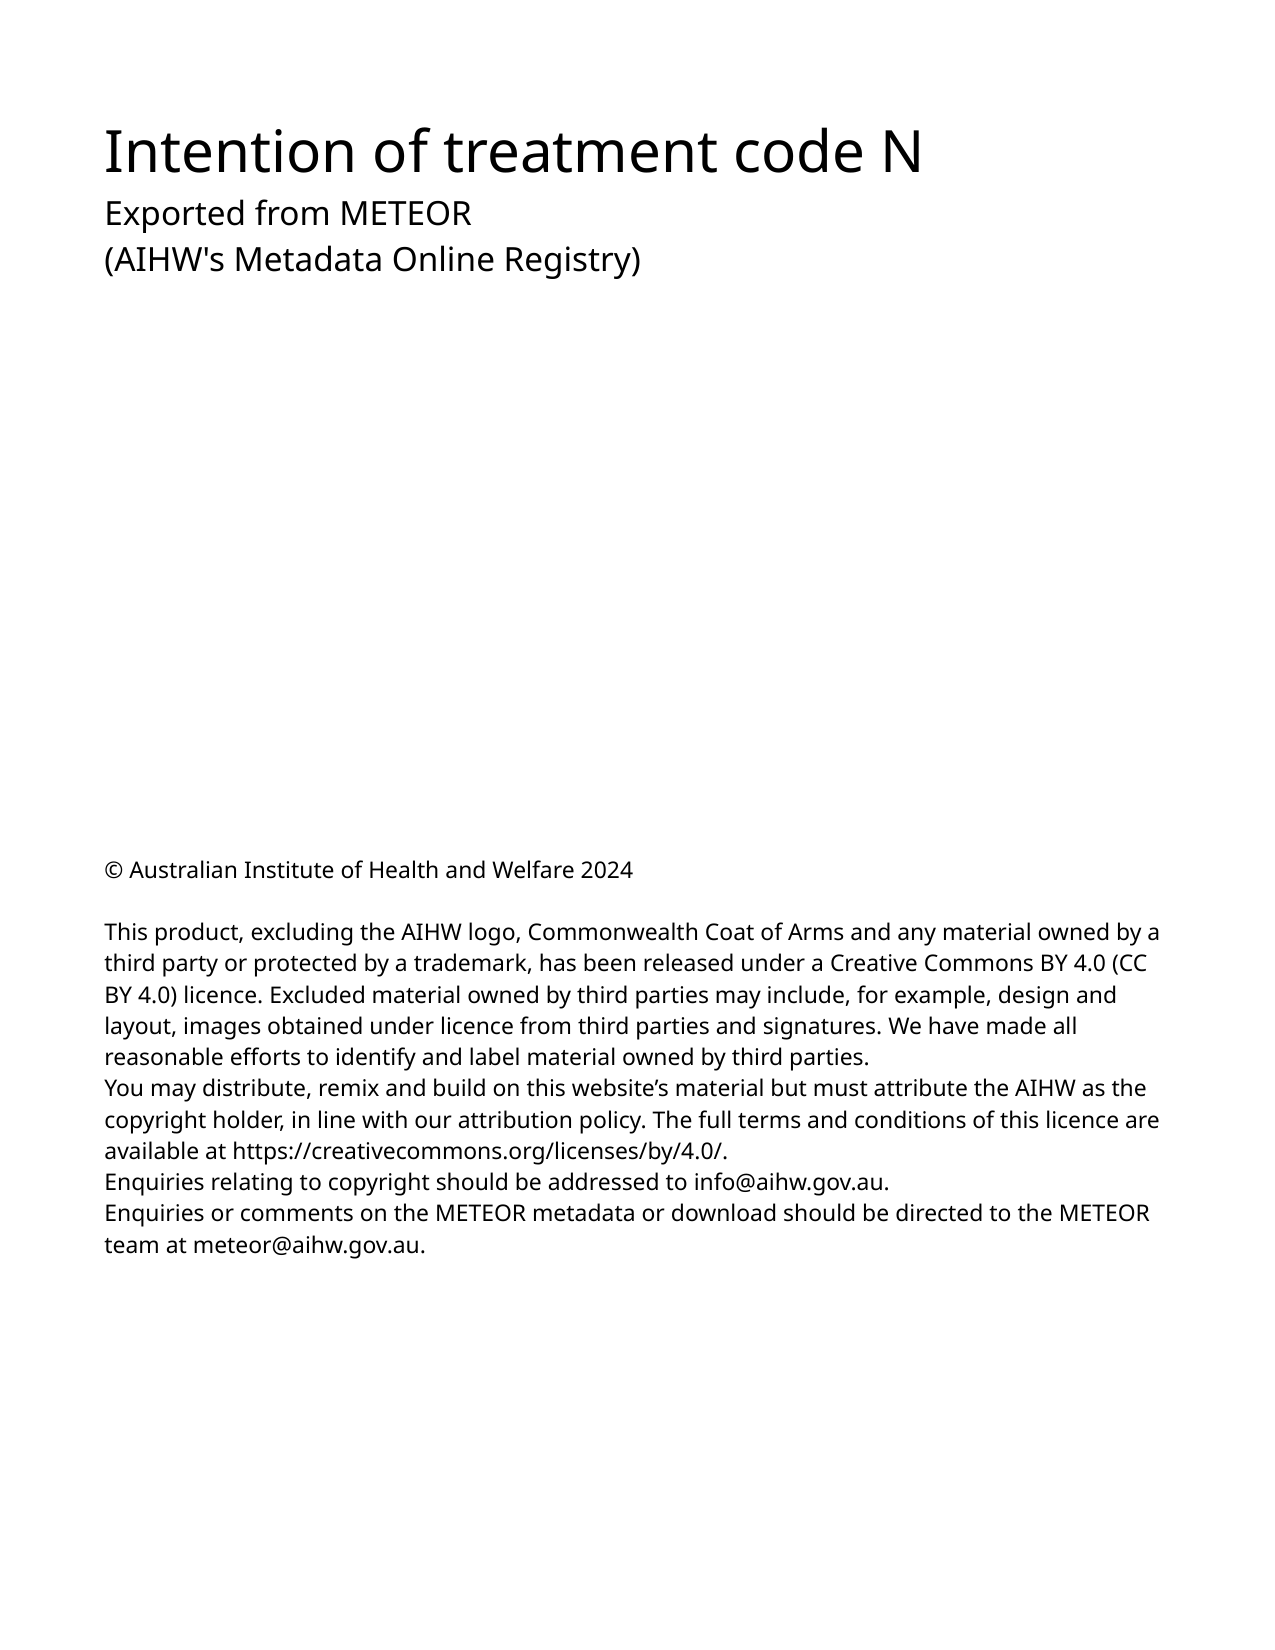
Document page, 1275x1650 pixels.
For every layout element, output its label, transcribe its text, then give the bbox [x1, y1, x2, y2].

subtitle (AIHW's Metadata Online Registry) [104, 235, 1171, 281]
text © Australian Institute of Health and Welfare 2024 [104, 854, 1171, 885]
text This product, excluding the AIHW logo, Commonwealth Coat of Arms and any material owned by a third party or protected by a trademark, has been released under a Creative Commons BY 4.0 (CC BY 4.0) licence. Excluded material owned by third parties may include, for example, design and layout, images obtained under licence from third parties and signatures. We have made all reasonable efforts to identify and label material owned by third parties. [104, 916, 1171, 1072]
title Intention of treatment code N [104, 110, 1171, 190]
subtitle Exported from METEOR [104, 190, 1171, 235]
text You may distribute, remix and build on this website’s material but must attribute the AIHW as the copyright holder, in line with our attribution policy. The full terms and conditions of this licence are available at https://creativecommons.org/licenses/by/4.0/. [104, 1072, 1171, 1166]
text Enquiries relating to copyright should be addressed to info@aihw.gov.au. [104, 1166, 1171, 1197]
text Enquiries or comments on the METEOR metadata or download should be directed to the METEOR team at meteor@aihw.gov.au. [104, 1197, 1171, 1260]
